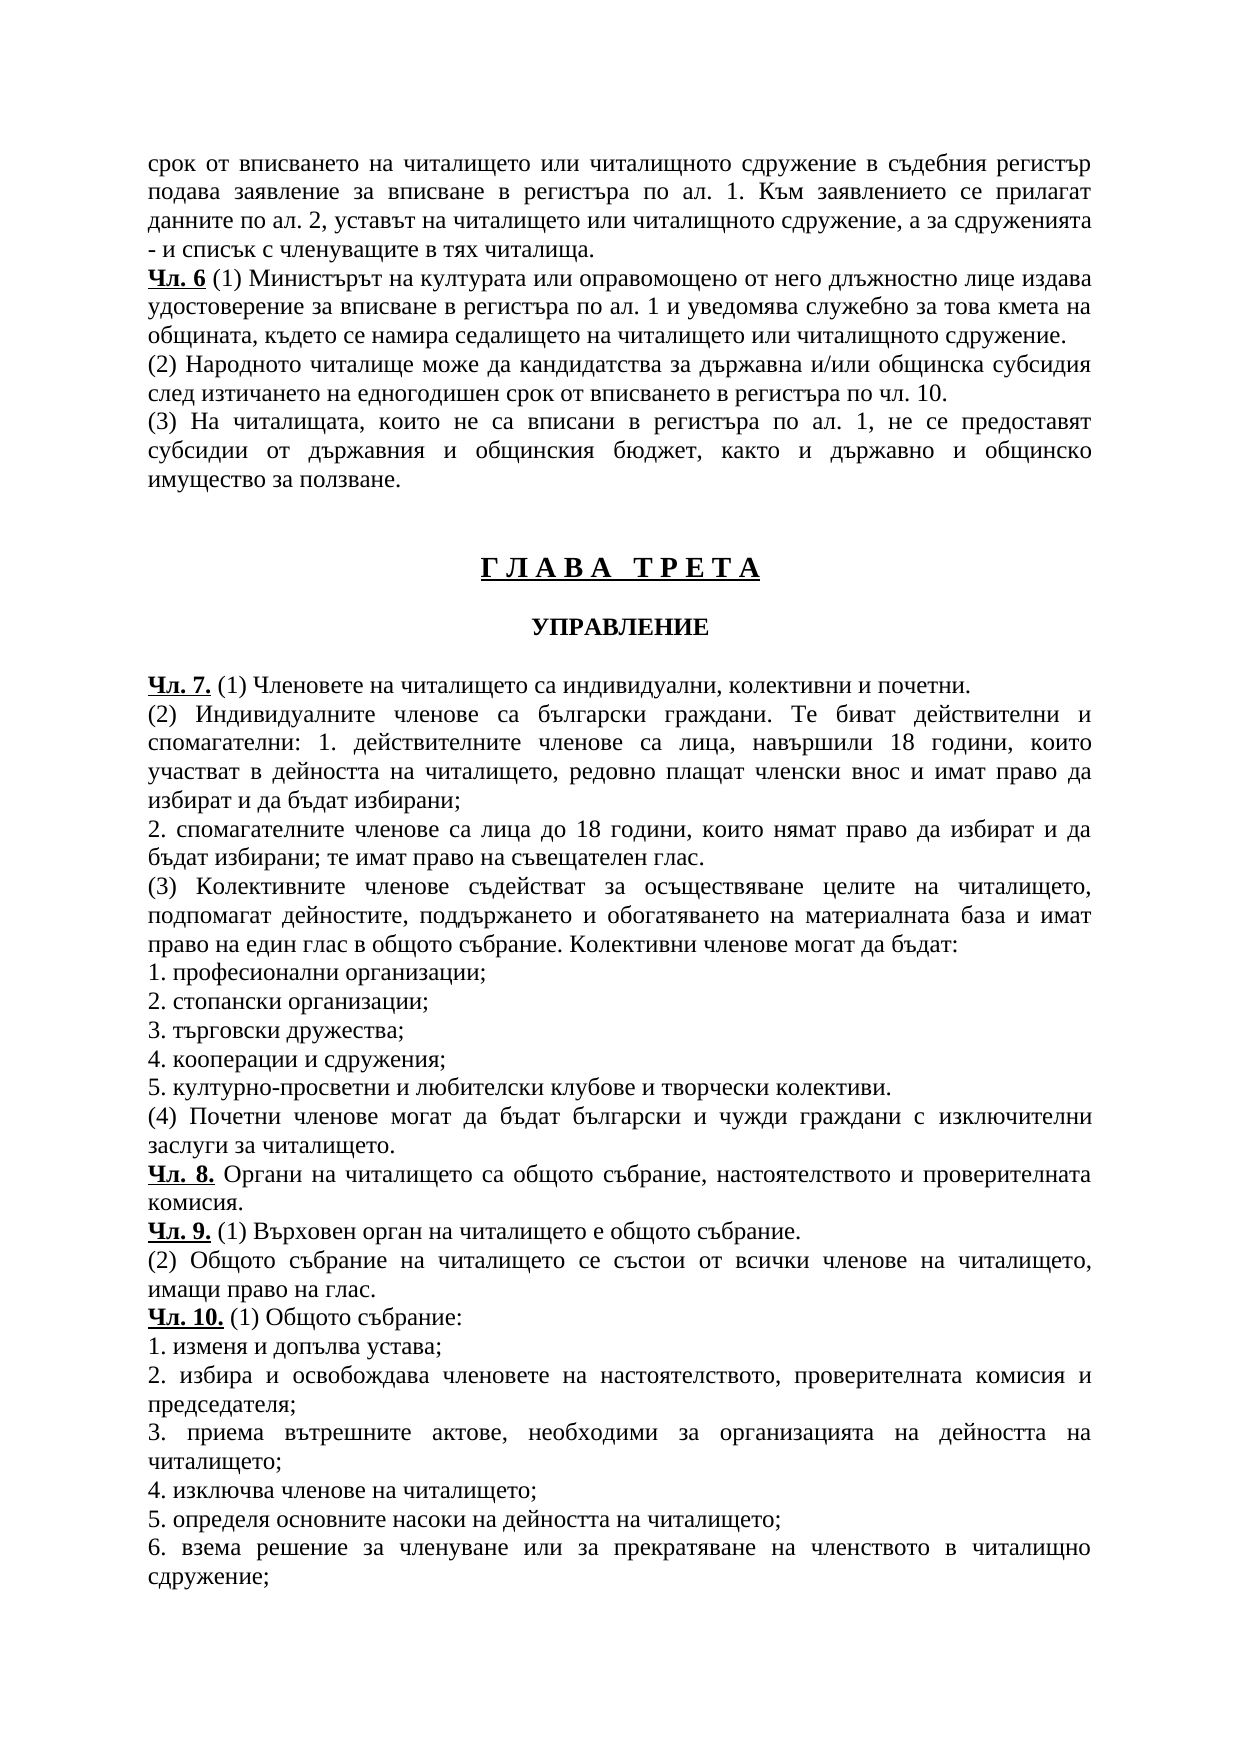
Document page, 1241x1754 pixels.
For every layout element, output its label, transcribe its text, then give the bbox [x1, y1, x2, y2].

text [148, 148, 1093, 263]
text (2) Общото събрание на читалището се състои от всички членове на читалището, имащи право на глас. [148, 1245, 1093, 1302]
text (2) Индивидуалните членове са български граждани. Те биват действителни и спомагателни: 1. действителните членове са лица, навършили 18 години, които участват в дейността на читалището, редовно плащат членски внос и имат право да избират и да бъдат избирани; [148, 699, 1093, 814]
text 2. избира и освобождава членовете на настоятелството, проверителната комисия и председателя; [148, 1360, 1093, 1417]
text (3) На читалищата, които не са вписани в регистъра по ал. 1, не се предоставят субсидии от държавния и общинския бюджет, както и държавно и общинско имущество за ползване. [148, 406, 1093, 493]
text Чл. 9. (1) Върховен орган на читалището е общото събрание. [148, 1216, 1093, 1245]
text (4) Почетни членове могат да бъдат български и чужди граждани с изключителни заслуги за читалището. [148, 1101, 1093, 1159]
text 5. определя основните насоки на дейността на читалището; [148, 1504, 1093, 1532]
text 2. спомагателните членове са лица до 18 години, които нямат право да избират и да бъдат избирани; те имат право на съвещателен глас. [148, 814, 1093, 871]
text Чл. 8. Органи на читалището са общото събрание, настоятелството и проверителната комисия. [148, 1159, 1093, 1216]
text Г Л А В А Т Р Е Т А [148, 550, 1093, 584]
text 1. изменя и допълва устава; [148, 1331, 1093, 1360]
text Чл. 7. (1) Членовете на читалището са индивидуални, колективни и почетни. [148, 670, 1093, 699]
text (2) Народното читалище може да кандидатства за държавна и/или общинска субсидия след изтичането на едногодишен срок от вписването в регистъра по чл. 10. [148, 349, 1093, 406]
text 4. кооперации и сдружения; [148, 1044, 1093, 1072]
text Чл. 10. (1) Общото събрание: [148, 1302, 1093, 1331]
text (3) Колективните членове съдействат за осъществяване целите на читалището, подпомагат дейностите, поддържането и обогатяването на материалната база и имат право на един глас в общото събрание. Колективни членове могат да бъдат: [148, 871, 1093, 957]
text УПРАВЛЕНИЕ [148, 612, 1093, 641]
text 6. взема решение за членуване или за прекратяване на членството в читалищно сдружение; [148, 1532, 1093, 1590]
text 3. търговски дружества; [148, 1015, 1093, 1044]
text 1. професионални организации; [148, 957, 1093, 986]
text Чл. 6 (1) Министърът на културата или оправомощено от него длъжностно лице издава удостоверение за вписване в регистъра по ал. 1 и уведомява служебно за това кмета на общината, където се намира седалището на читалището или читалищното сдружение. [148, 263, 1093, 349]
text 5. културно-просветни и любителски клубове и творчески колективи. [148, 1072, 1093, 1101]
text 2. стопански организации; [148, 986, 1093, 1015]
text 4. изключва членове на читалището; [148, 1475, 1093, 1504]
text 3. приема вътрешните актове, необходими за организацията на дейността на читалището; [148, 1417, 1093, 1475]
